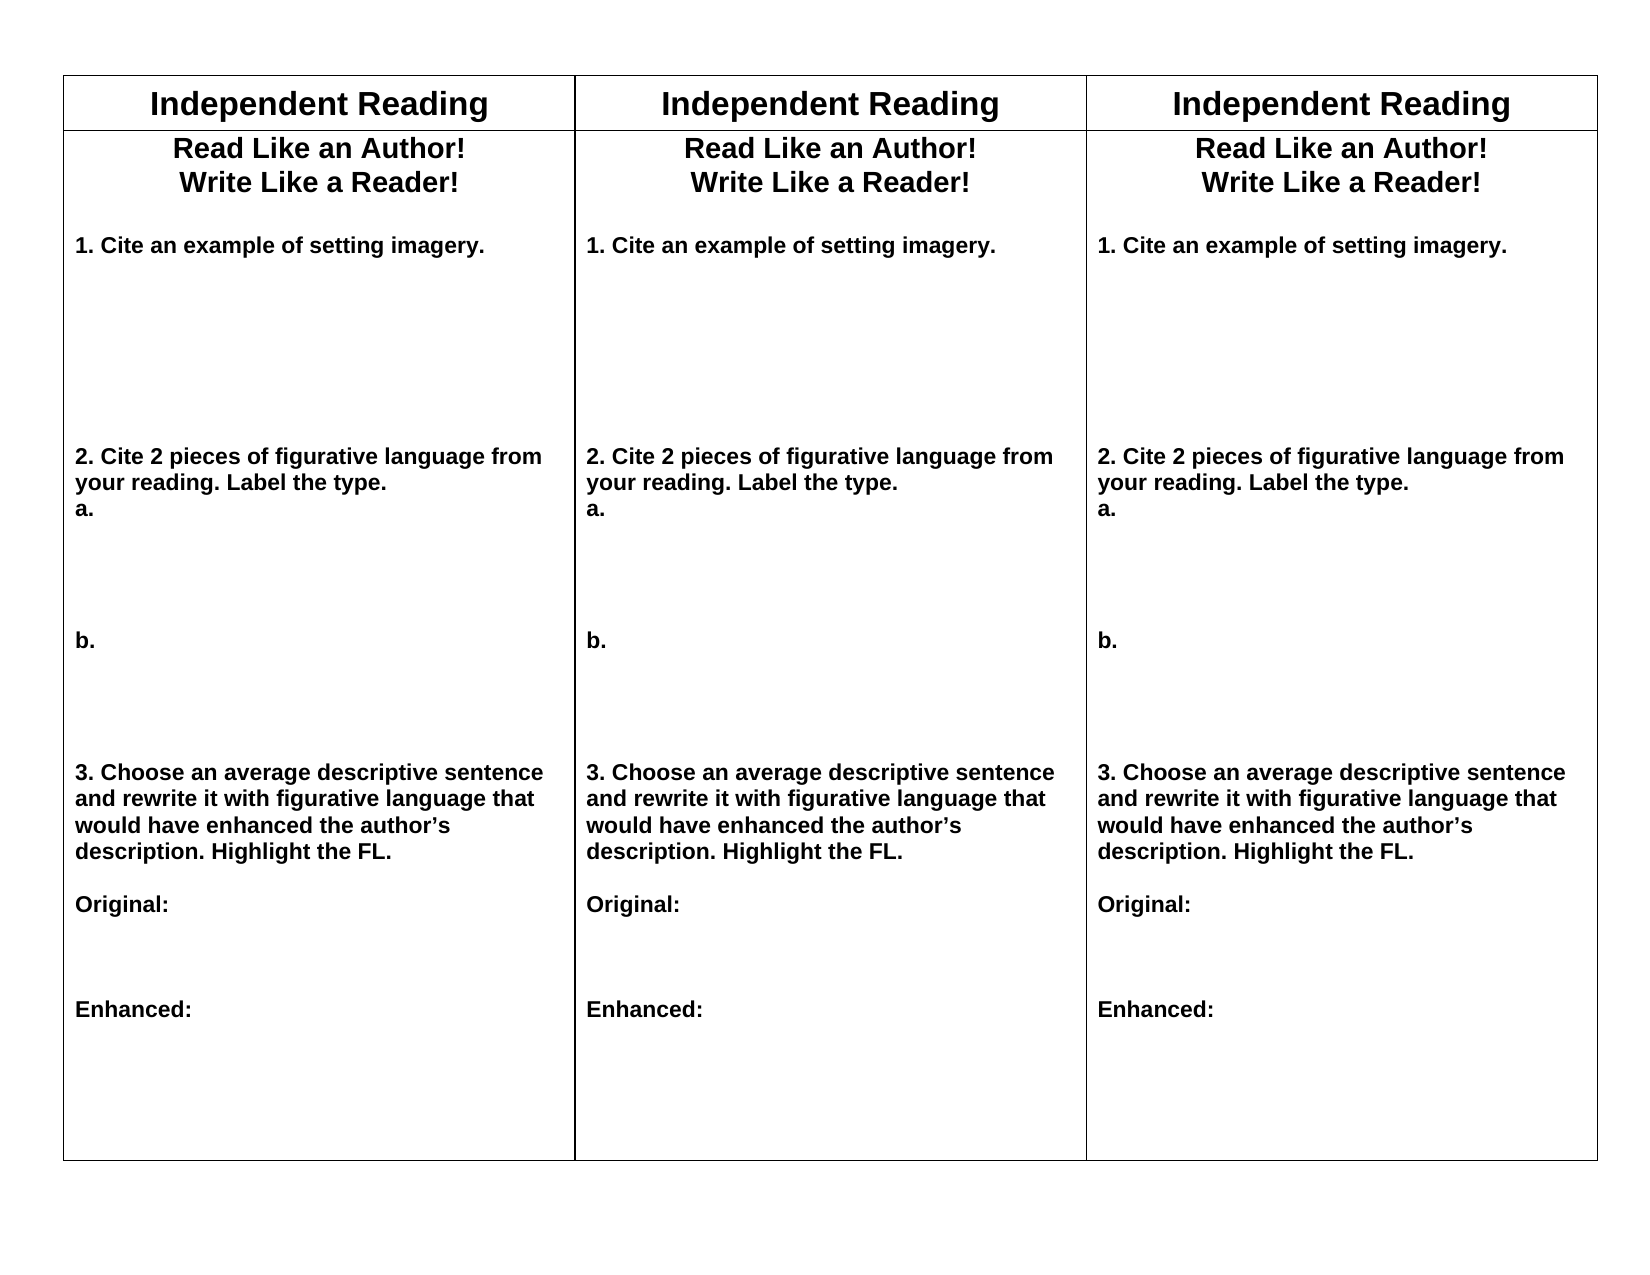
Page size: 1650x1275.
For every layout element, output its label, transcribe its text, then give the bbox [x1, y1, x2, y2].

table_cell Independent Reading [64, 76, 574, 130]
table_cell Read Like an Author! Write Like a Reader! 1. Cite an example of setting imagery. 2. Cite 2 pieces of figurative language from your reading. Label the type. a. b. 3. Choose an average descriptive sentence and rewrite it with figurative language that would have enhanced the author’s description. Highlight the FL. Original: Enhanced: [64, 131, 574, 1160]
table_cell Independent Reading [1087, 76, 1597, 130]
table_cell Read Like an Author! Write Like a Reader! 1. Cite an example of setting imagery. 2. Cite 2 pieces of figurative language from your reading. Label the type. a. b. 3. Choose an average descriptive sentence and rewrite it with figurative language that would have enhanced the author’s description. Highlight the FL. Original: Enhanced: [1087, 131, 1597, 1160]
table_cell Independent Reading [576, 76, 1086, 130]
table_cell Read Like an Author! Write Like a Reader! 1. Cite an example of setting imagery. 2. Cite 2 pieces of figurative language from your reading. Label the type. a. b. 3. Choose an average descriptive sentence and rewrite it with figurative language that would have enhanced the author’s description. Highlight the FL. Original: Enhanced: [576, 131, 1086, 1160]
